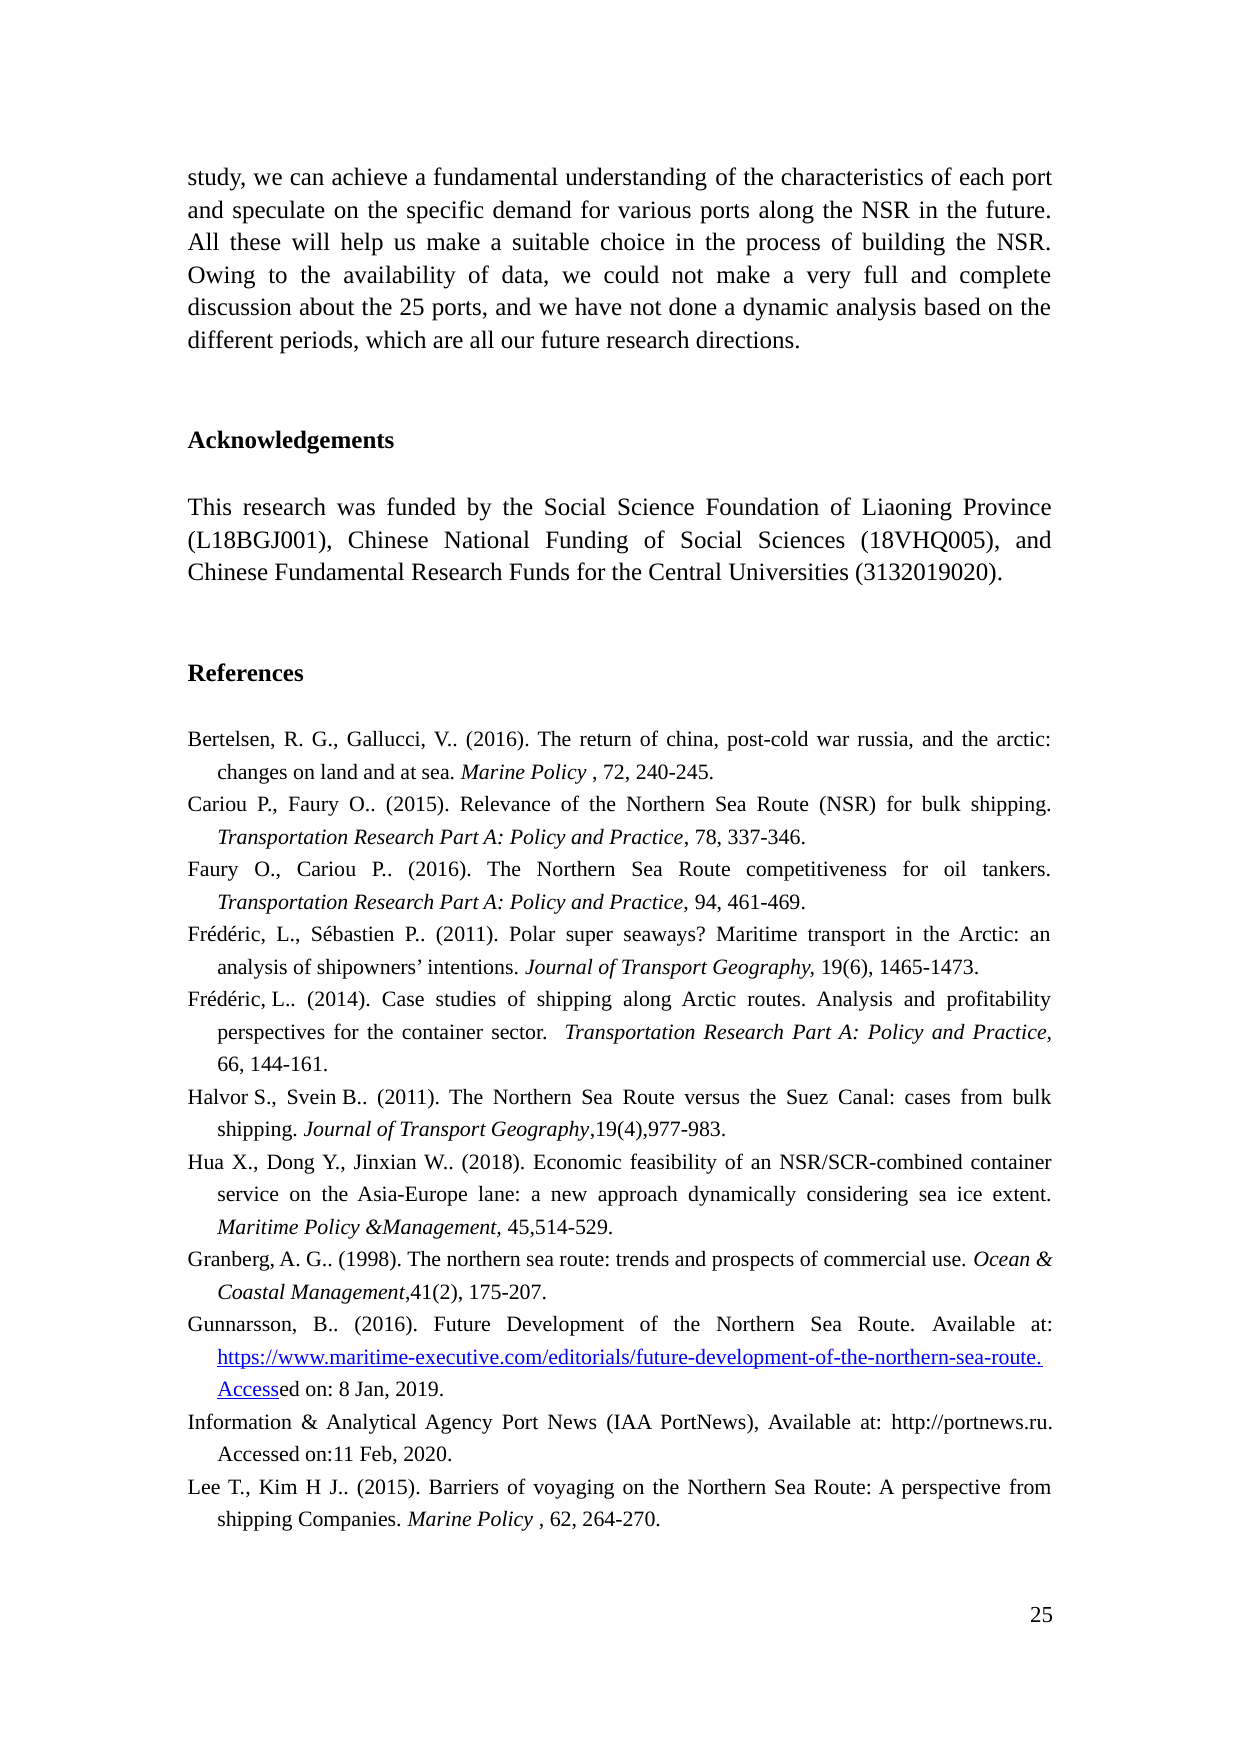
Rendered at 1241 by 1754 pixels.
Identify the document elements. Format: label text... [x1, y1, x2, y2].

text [187, 161, 1053, 356]
text References [187, 656, 1053, 688]
text Halvor S., Svein B.. (2011). The Northern Sea Route versus the Suez Canal: cases from bulk shipping. Journal of Transport Geography,19(4),977-983. [187, 1080, 1053, 1145]
text This research was funded by the Social Science Foundation of Liaoning Province (L18BGJ001), Chinese National Funding of Social Sciences (18VHQ005), and Chinese Fundamental Research Funds for the Central Universities (3132019020). [187, 490, 1053, 588]
text Information & Analytical Agency Port News (IAA PortNews), Available at: http://portnews.ru. Accessed on:11 Feb, 2020. [187, 1405, 1053, 1470]
text Hua X., Dong Y., Jinxian W.. (2018). Economic feasibility of an NSR/SCR-combined container service on the Asia-Europe lane: a new approach dynamically considering sea ice extent. Maritime Policy &Management, 45,514-529. [187, 1145, 1053, 1243]
text Frédéric, L., Sébastien P.. (2011). Polar super seaways? Maritime transport in the Arctic: an analysis of shipowners’ intentions. Journal of Transport Geography, 19(6), 1465-1473. [187, 918, 1053, 983]
text Gunnarsson, B.. (2016). Future Development of the Northern Sea Route. Available at: https://www.maritime-executive.com/editorials/future-development-of-the-northern-sea-route. Accessed on: 8 Jan, 2019. [187, 1308, 1053, 1405]
text Cariou P., Faury O.. (2015). Relevance of the Northern Sea Route (NSR) for bulk shipping. Transportation Research Part A: Policy and Practice, 78, 337-346. [187, 788, 1053, 853]
text Bertelsen, R. G., Gallucci, V.. (2016). The return of china, post-cold war russia, and the arctic: changes on land and at sea. Marine Policy , 72, 240-245. [187, 723, 1053, 788]
text Lee T., Kim H J.. (2015). Barriers of voyaging on the Northern Sea Route: A perspective from shipping Companies. Marine Policy , 62, 264-270. [187, 1470, 1053, 1535]
text Faury O., Cariou P.. (2016). The Northern Sea Route competitiveness for oil tankers. Transportation Research Part A: Policy and Practice, 94, 461-469. [187, 853, 1053, 918]
text Frédéric, L.. (2014). Case studies of shipping along Arctic routes. Analysis and profitability perspectives for the container sector. Transportation Research Part A: Policy and Practice, 66, 144-161. [187, 983, 1053, 1080]
text Granberg, A. G.. (1998). The northern sea route: trends and prospects of commercial use. Ocean & Coastal Management,41(2), 175-207. [187, 1243, 1053, 1308]
text Acknowledgements [187, 423, 1053, 456]
